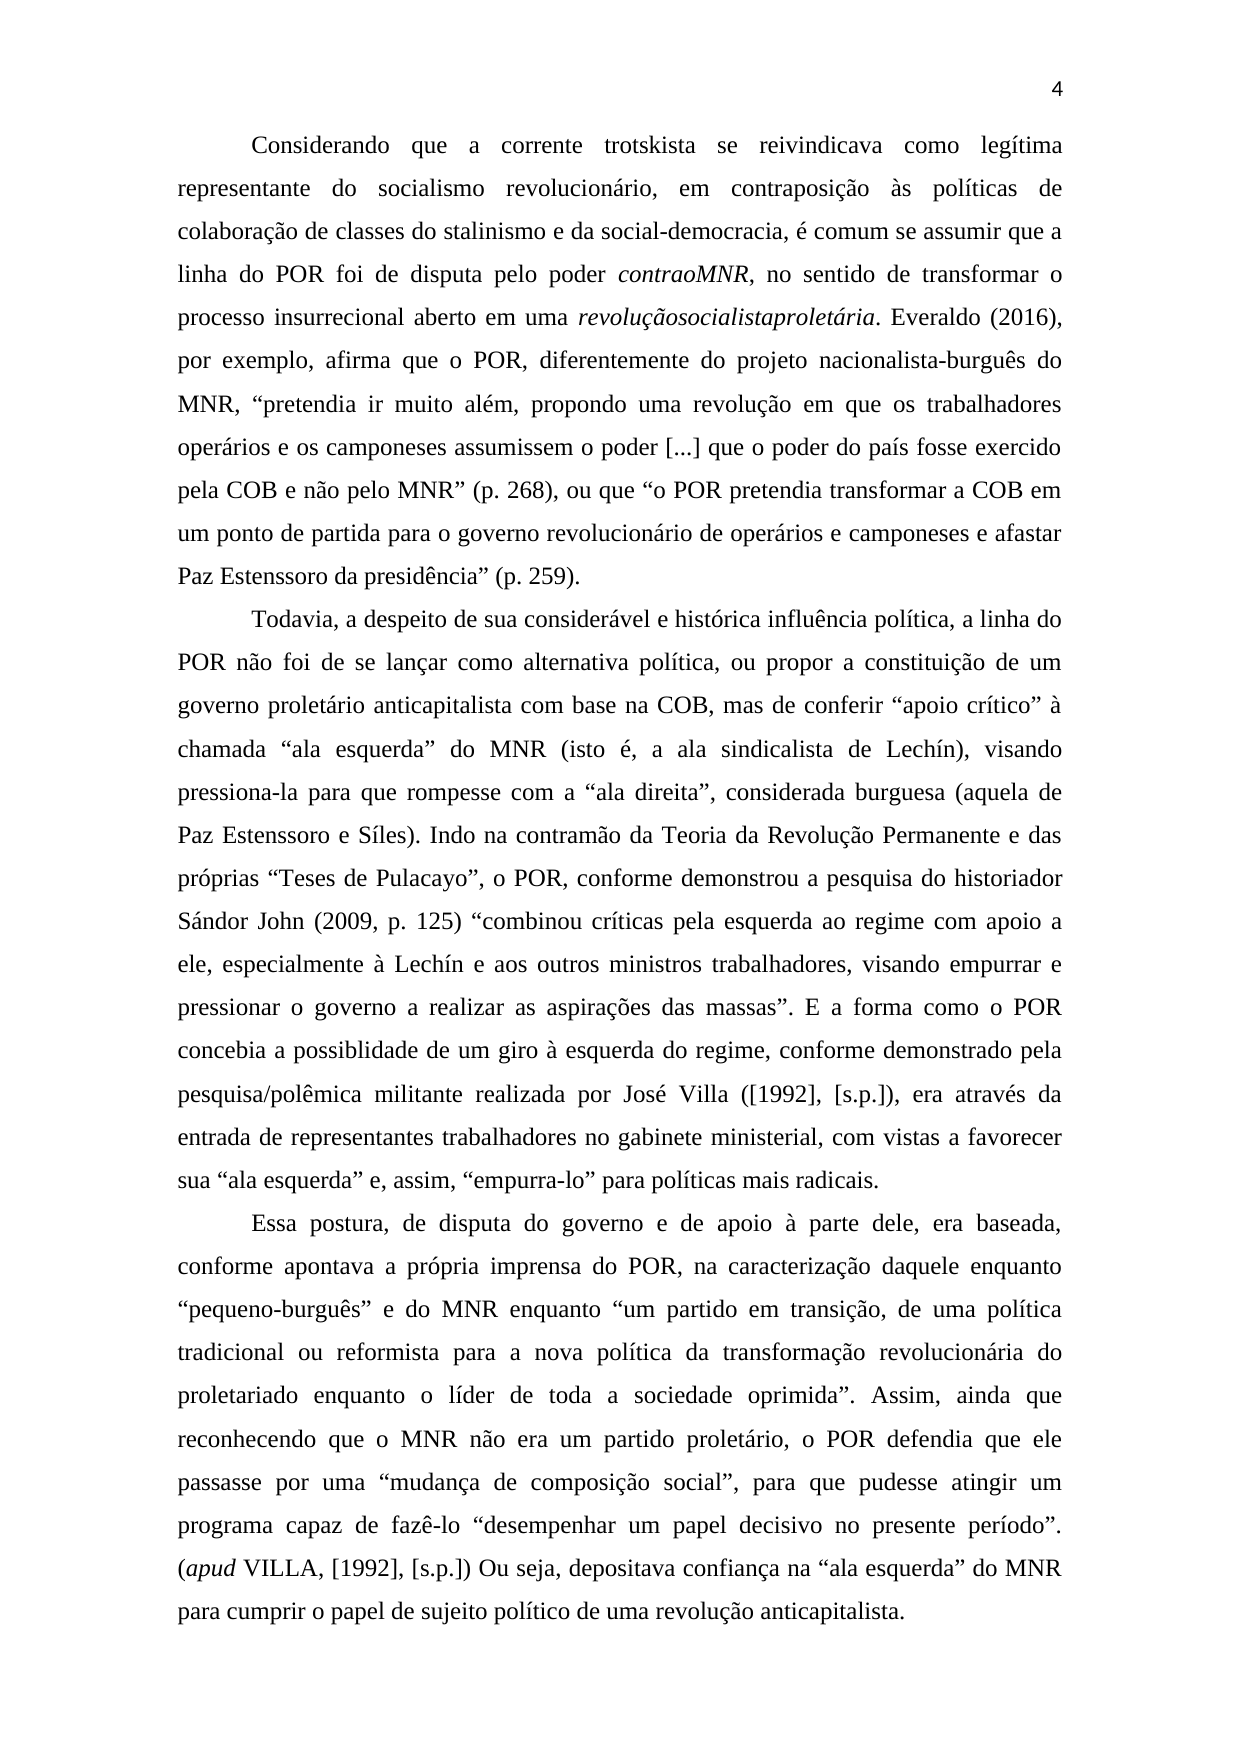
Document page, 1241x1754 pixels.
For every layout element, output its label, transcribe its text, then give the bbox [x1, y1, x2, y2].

text Considerando que a corrente trotskista se reivindicava como legítima representante do socialismo revolucionário, em contraposição às políticas de colaboração de classes do stalinismo e da social-democracia, é comum se assumir que a linha do POR foi de disputa pelo poder contraoMNR, no sentido de transformar o processo insurrecional aberto em uma revoluçãosocialistaproletária. Everaldo (2016), por exemplo, afirma que o POR, diferentemente do projeto nacionalista-burguês do MNR, “pretendia ir muito além, propondo uma revolução em que os trabalhadores operários e os camponeses assumissem o poder [...] que o poder do país fosse exercido pela COB e não pelo MNR” (p. 268), ou que “o POR pretendia transformar a COB em um ponto de partida para o governo revolucionário de operários e camponeses e afastar Paz Estenssoro da presidência” (p. 259). [177, 130, 1063, 590]
text Essa postura, de disputa do governo e de apoio à parte dele, era baseada, conforme apontava a própria imprensa do POR, na caracterização daquele enquanto “pequeno-burguês” e do MNR enquanto “um partido em transição, de uma política tradicional ou reformista para a nova política da transformação revolucionária do proletariado enquanto o líder de toda a sociedade oprimida”. Assim, ainda que reconhecendo que o MNR não era um partido proletário, o POR defendia que ele passasse por uma “mudança de composição social”, para que pudesse atingir um programa capaz de fazê-lo “desempenhar um papel decisivo no presente período”. (apud VILLA, [1992], [s.p.]) Ou seja, depositava confiança na “ala esquerda” do MNR para cumprir o papel de sujeito político de uma revolução anticapitalista. [177, 1208, 1063, 1625]
text Todavia, a despeito de sua considerável e histórica influência política, a linha do POR não foi de se lançar como alternativa política, ou propor a constituição de um governo proletário anticapitalista com base na COB, mas de conferir “apoio crítico” à chamada “ala esquerda” do MNR (isto é, a ala sindicalista de Lechín), visando pressiona-la para que rompesse com a “ala direita”, considerada burguesa (aquela de Paz Estenssoro e Síles). Indo na contramão da Teoria da Revolução Permanente e das próprias “Teses de Pulacayo”, o POR, conforme demonstrou a pesquisa do historiador Sándor John (2009, p. 125) “combinou críticas pela esquerda ao regime com apoio a ele, especialmente à Lechín e aos outros ministros trabalhadores, visando empurrar e pressionar o governo a realizar as aspirações das massas”. E a forma como o POR concebia a possiblidade de um giro à esquerda do regime, conforme demonstrado pela pesquisa/polêmica militante realizada por José Villa ([1992], [s.p.]), era através da entrada de representantes trabalhadores no gabinete ministerial, com vistas a favorecer sua “ala esquerda” e, assim, “empurra-lo” para políticas mais radicais. [177, 604, 1063, 1194]
